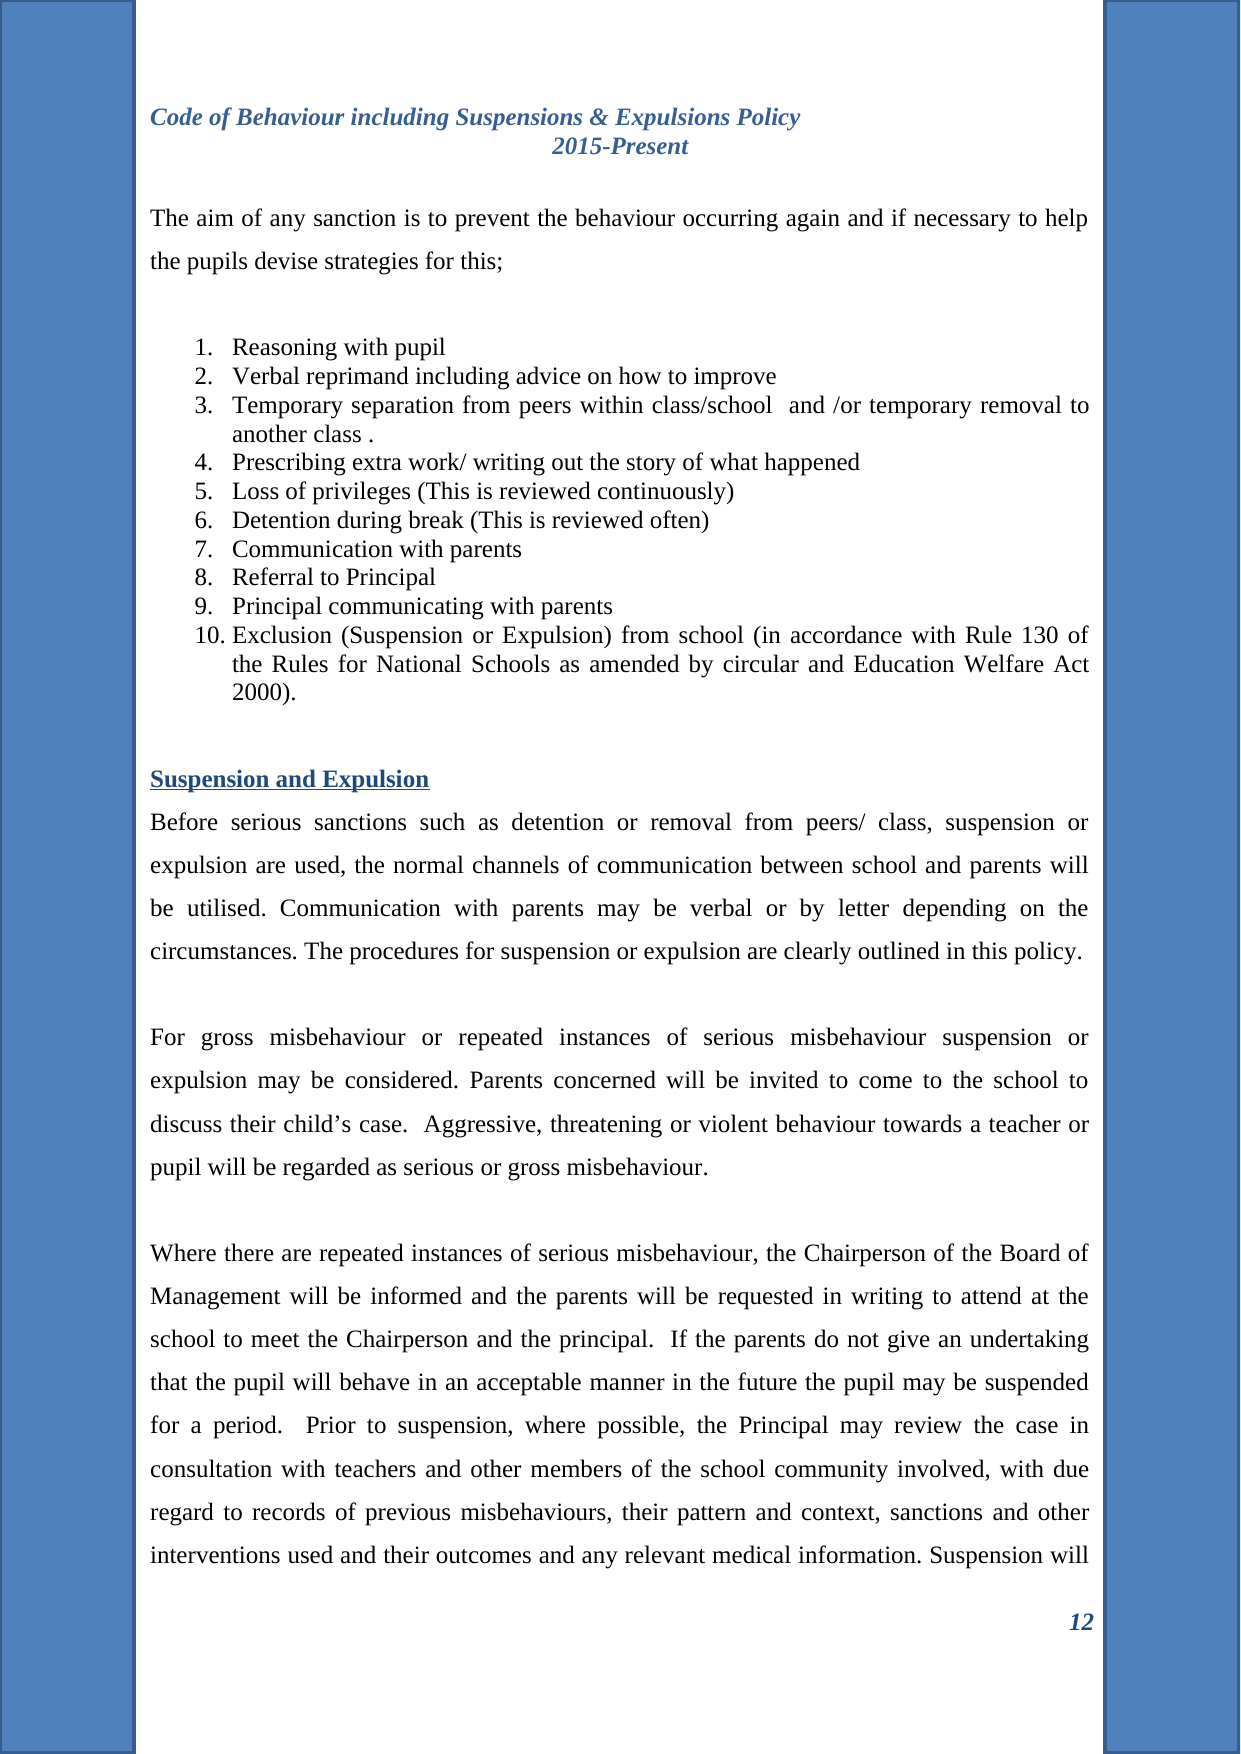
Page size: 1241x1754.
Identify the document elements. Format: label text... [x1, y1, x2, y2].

list Reasoning with pupil [194, 332, 1090, 361]
list Referral to Principal [194, 562, 1090, 591]
list Loss of privileges (This is reviewed continuously) [194, 476, 1090, 505]
text For gross misbehaviour or repeated instances of serious misbehaviour suspension or expulsion may be considered. Parents concerned will be invited to come to the school to discuss their child’s case. Aggressive, threatening or violent behaviour towards a teacher or pupil will be regarded as serious or gross misbehaviour. [150, 1022, 1090, 1181]
text Before serious sanctions such as detention or removal from peers/ class, suspension or expulsion are used, the normal channels of communication between school and parents will be utilised. Communication with parents may be verbal or by letter depending on the circumstances. The procedures for suspension or expulsion are clearly outlined in this policy. [150, 807, 1090, 965]
list Prescribing extra work/ writing out the story of what happened [194, 447, 1090, 476]
list Communication with parents [194, 534, 1090, 562]
list Exclusion (Suspension or Expulsion) from school (in accordance with Rule 130 of the Rules for National Schools as amended by circular and Education Welfare Act 2000). [194, 620, 1090, 706]
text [150, 203, 1090, 275]
list Principal communicating with parents [194, 591, 1090, 620]
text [150, 1238, 1090, 1569]
list Verbal reprimand including advice on how to improve [194, 361, 1090, 390]
list Temporary separation from peers within class/school and /or temporary removal to another class . [194, 390, 1090, 447]
subtitle Suspension and Expulsion [150, 764, 1090, 792]
list Detention during break (This is reviewed often) [194, 505, 1090, 534]
